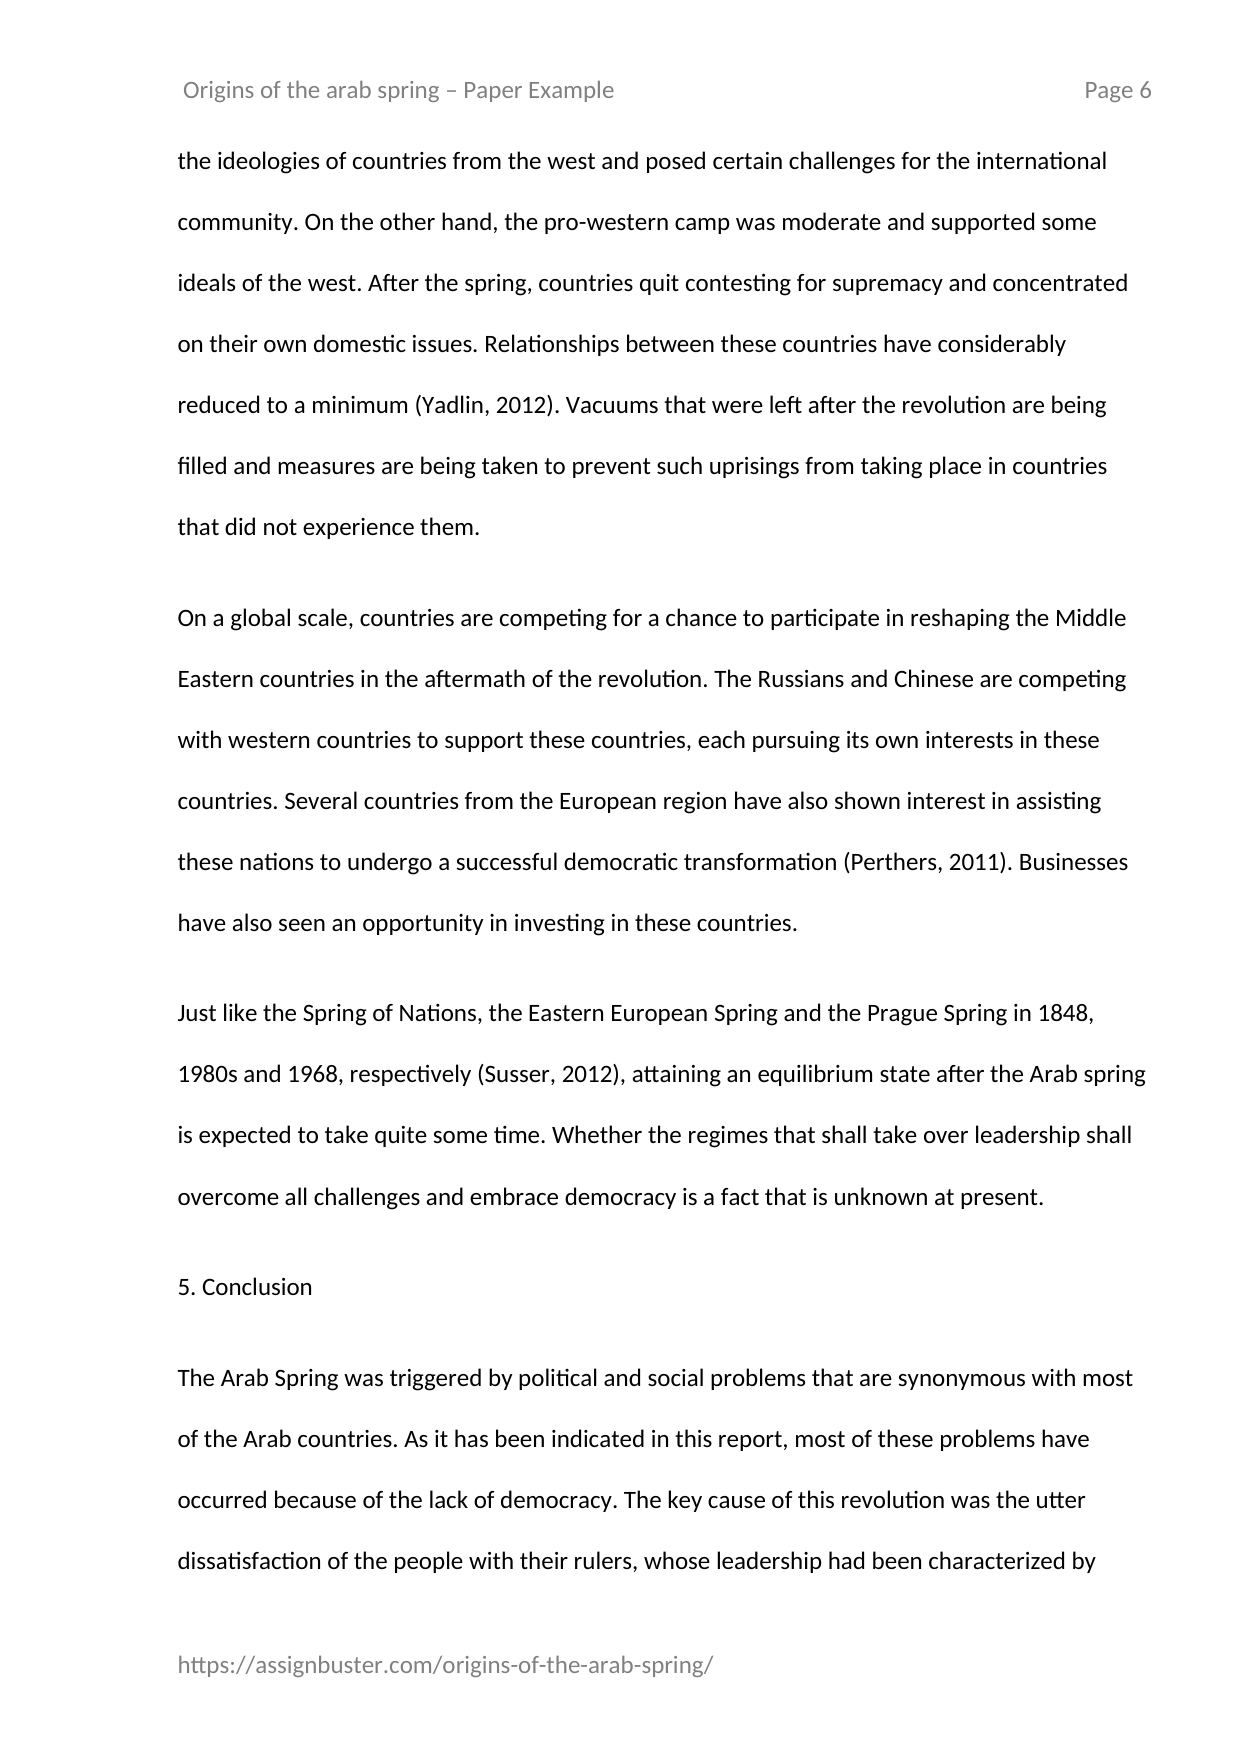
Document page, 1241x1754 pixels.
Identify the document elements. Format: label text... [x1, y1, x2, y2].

text On a global scale, countries are competing for a chance to participate in reshaping the Middle Eastern countries in the aftermath of the revolution. The Russians and Chinese are competing with western countries to support these countries, each pursuing its own interests in these countries. Several countries from the European region have also shown interest in assisting these nations to undergo a successful democratic transformation (Perthers, 2011). Businesses have also seen an opportunity in investing in these countries. [177, 602, 1152, 937]
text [177, 1362, 1152, 1575]
text Just like the Spring of Nations, the Eastern European Spring and the Prague Spring in 1848, 1980s and 1968, respectively (Susser, 2012), attaining an equilibrium state after the Arab spring is expected to take quite some time. Whether the regimes that shall take over leadership shall overcome all challenges and embrace democracy is a fact that is unknown at present. [177, 997, 1152, 1211]
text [177, 145, 1152, 542]
text 5. Conclusion [177, 1271, 1152, 1302]
